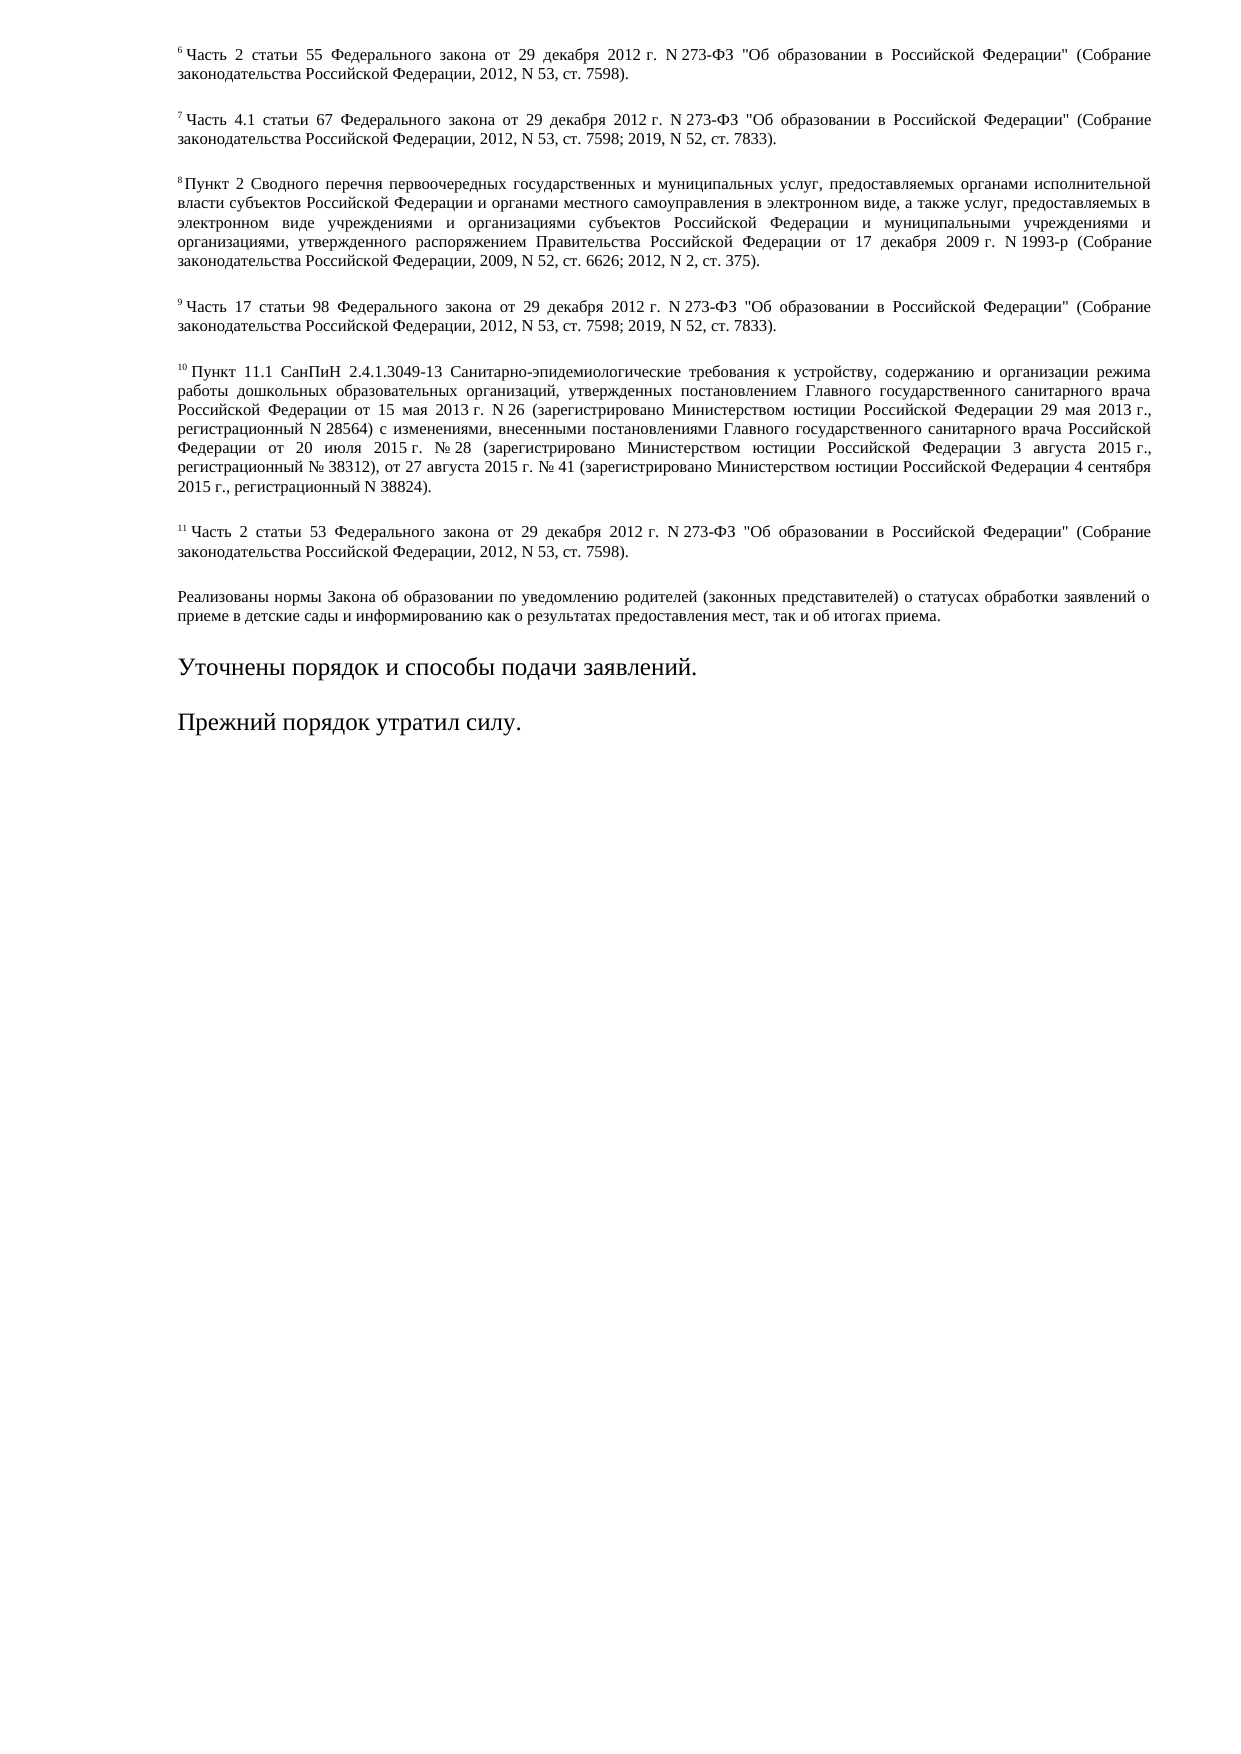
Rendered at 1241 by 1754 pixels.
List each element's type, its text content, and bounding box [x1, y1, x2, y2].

text 9 Часть 17 статьи 98 Федерального закона от 29 декабря 2012 г. N 273-ФЗ "Об образовании в Российской Федерации" (Собрание законодательства Российской Федерации, 2012, N 53, ст. 7598; 2019, N 52, ст. 7833). [177, 297, 1152, 335]
text 8 Пункт 2 Сводного перечня первоочередных государственных и муниципальных услуг, предоставляемых органами исполнительной власти субъектов Российской Федерации и органами местного самоуправления в электронном виде, а также услуг, предоставляемых в электронном виде учреждениями и организациями субъектов Российской Федерации и муниципальными учреждениями и организациями, утвержденного распоряжением Правительства Российской Федерации от 17 декабря 2009 г. N 1993-р (Собрание законодательства Российской Федерации, 2009, N 52, ст. 6626; 2012, N 2, ст. 375). [177, 174, 1152, 270]
text 7 Часть 4.1 статьи 67 Федерального закона от 29 декабря 2012 г. N 273-ФЗ "Об образовании в Российской Федерации" (Собрание законодательства Российской Федерации, 2012, N 53, ст. 7598; 2019, N 52, ст. 7833). [177, 109, 1152, 148]
text Прежний порядок утратил силу. [177, 707, 1152, 736]
text 10 Пункт 11.1 СанПиН 2.4.1.3049-13 Санитарно-эпидемиологические требования к устройству, содержанию и организации режима работы дошкольных образовательных организаций, утвержденных постановлением Главного государственного санитарного врача Российской Федерации от 15 мая 2013 г. N 26 (зарегистрировано Министерством юстиции Российской Федерации 29 мая 2013 г., регистрационный N 28564) с изменениями, внесенными постановлениями Главного государственного санитарного врача Российской Федерации от 20 июля 2015 г. № 28 (зарегистрировано Министерством юстиции Российской Федерации 3 августа 2015 г., регистрационный № 38312), от 27 августа 2015 г. № 41 (зарегистрировано Министерством юстиции Российской Федерации 4 сентября 2015 г., регистрационный N 38824). [177, 361, 1152, 496]
text Уточнены порядок и способы подачи заявлений. [177, 652, 1152, 681]
text 6 Часть 2 статьи 55 Федерального закона от 29 декабря 2012 г. N 273-ФЗ "Об образовании в Российской Федерации" (Собрание законодательства Российской Федерации, 2012, N 53, ст. 7598). [177, 44, 1152, 83]
text 11 Часть 2 статьи 53 Федерального закона от 29 декабря 2012 г. N 273-ФЗ "Об образовании в Российской Федерации" (Собрание законодательства Российской Федерации, 2012, N 53, ст. 7598). [177, 522, 1152, 561]
text Реализованы нормы Закона об образовании по уведомлению родителей (законных представителей) о статусах обработки заявлений о приеме в детские сады и информированию как о результатах предоставления мест, так и об итогах приема. [177, 587, 1152, 625]
